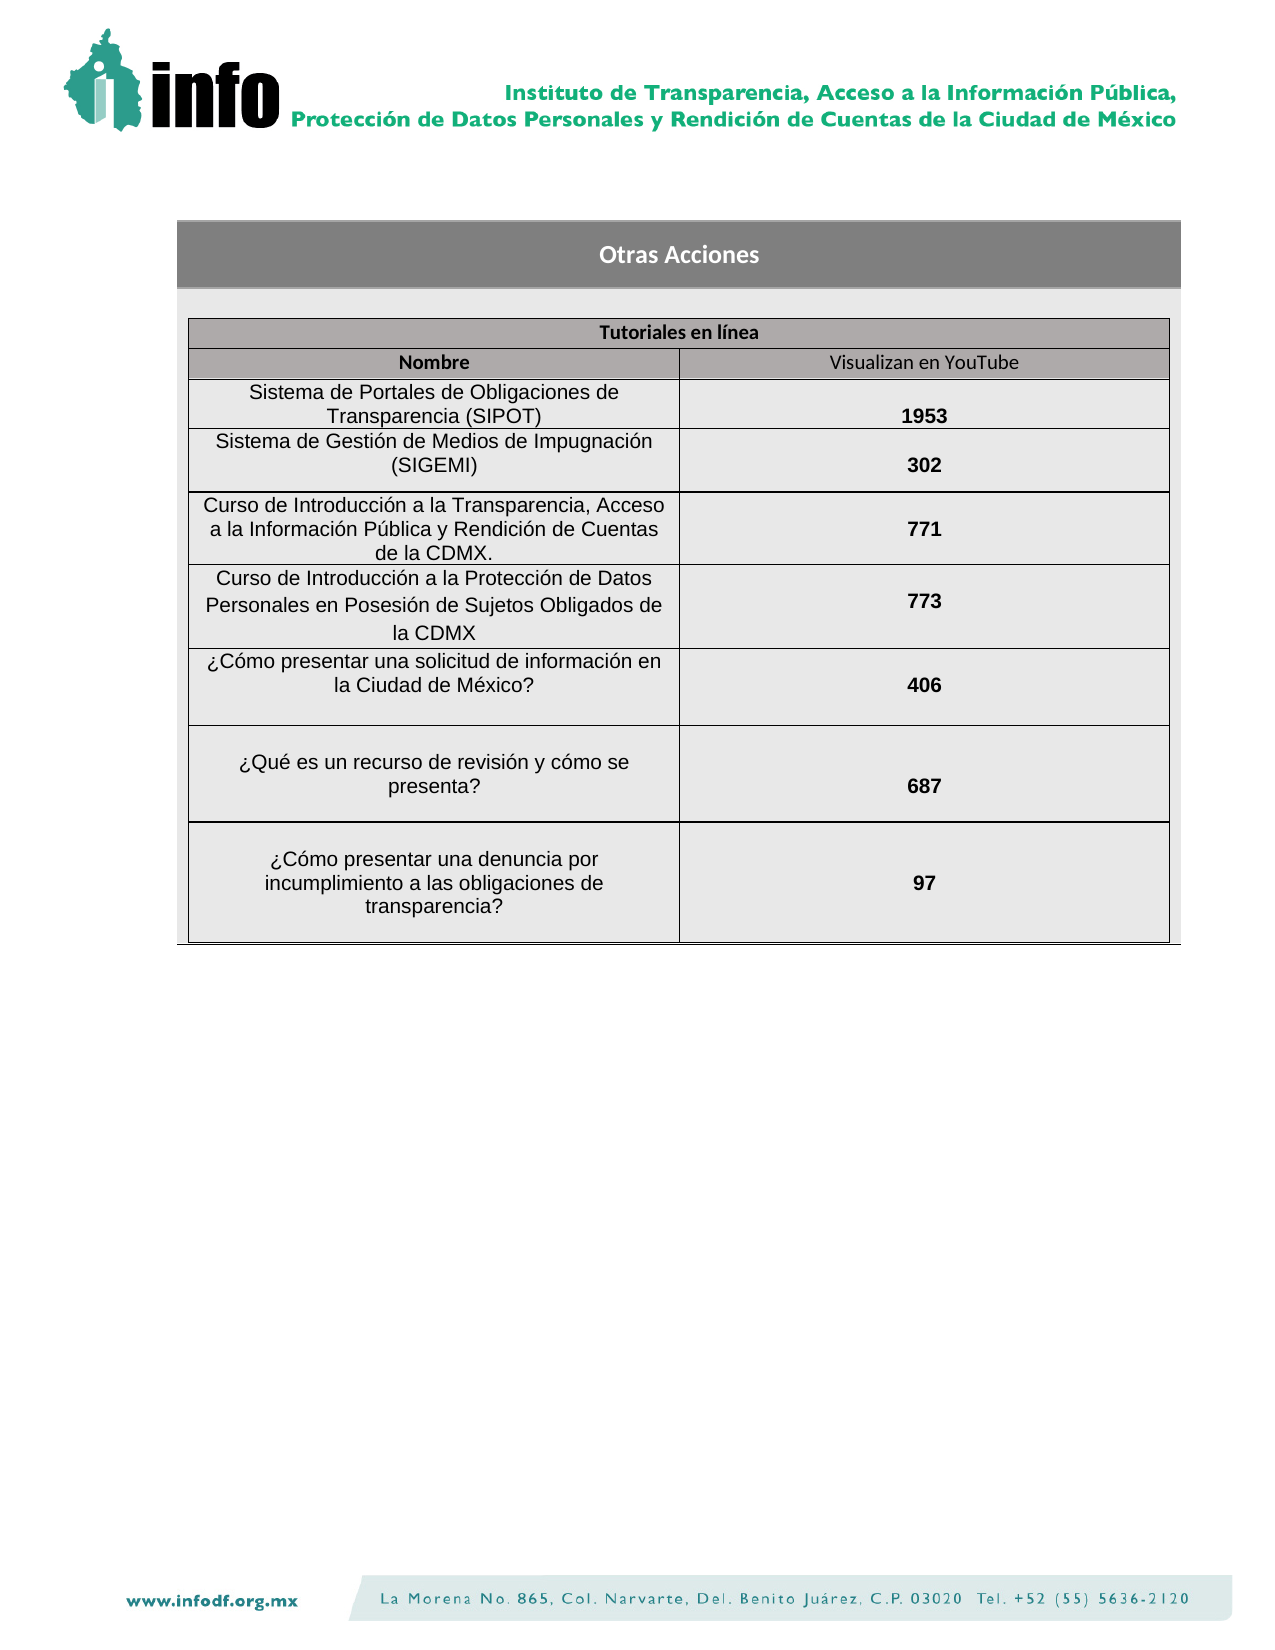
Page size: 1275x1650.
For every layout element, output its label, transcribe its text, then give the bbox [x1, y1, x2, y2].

table_cell [177, 289, 1181, 943]
table_header Otras Acciones [177, 222, 1181, 287]
picture [126, 1575, 1233, 1621]
picture [286, 34, 1182, 144]
picture [59, 24, 280, 144]
